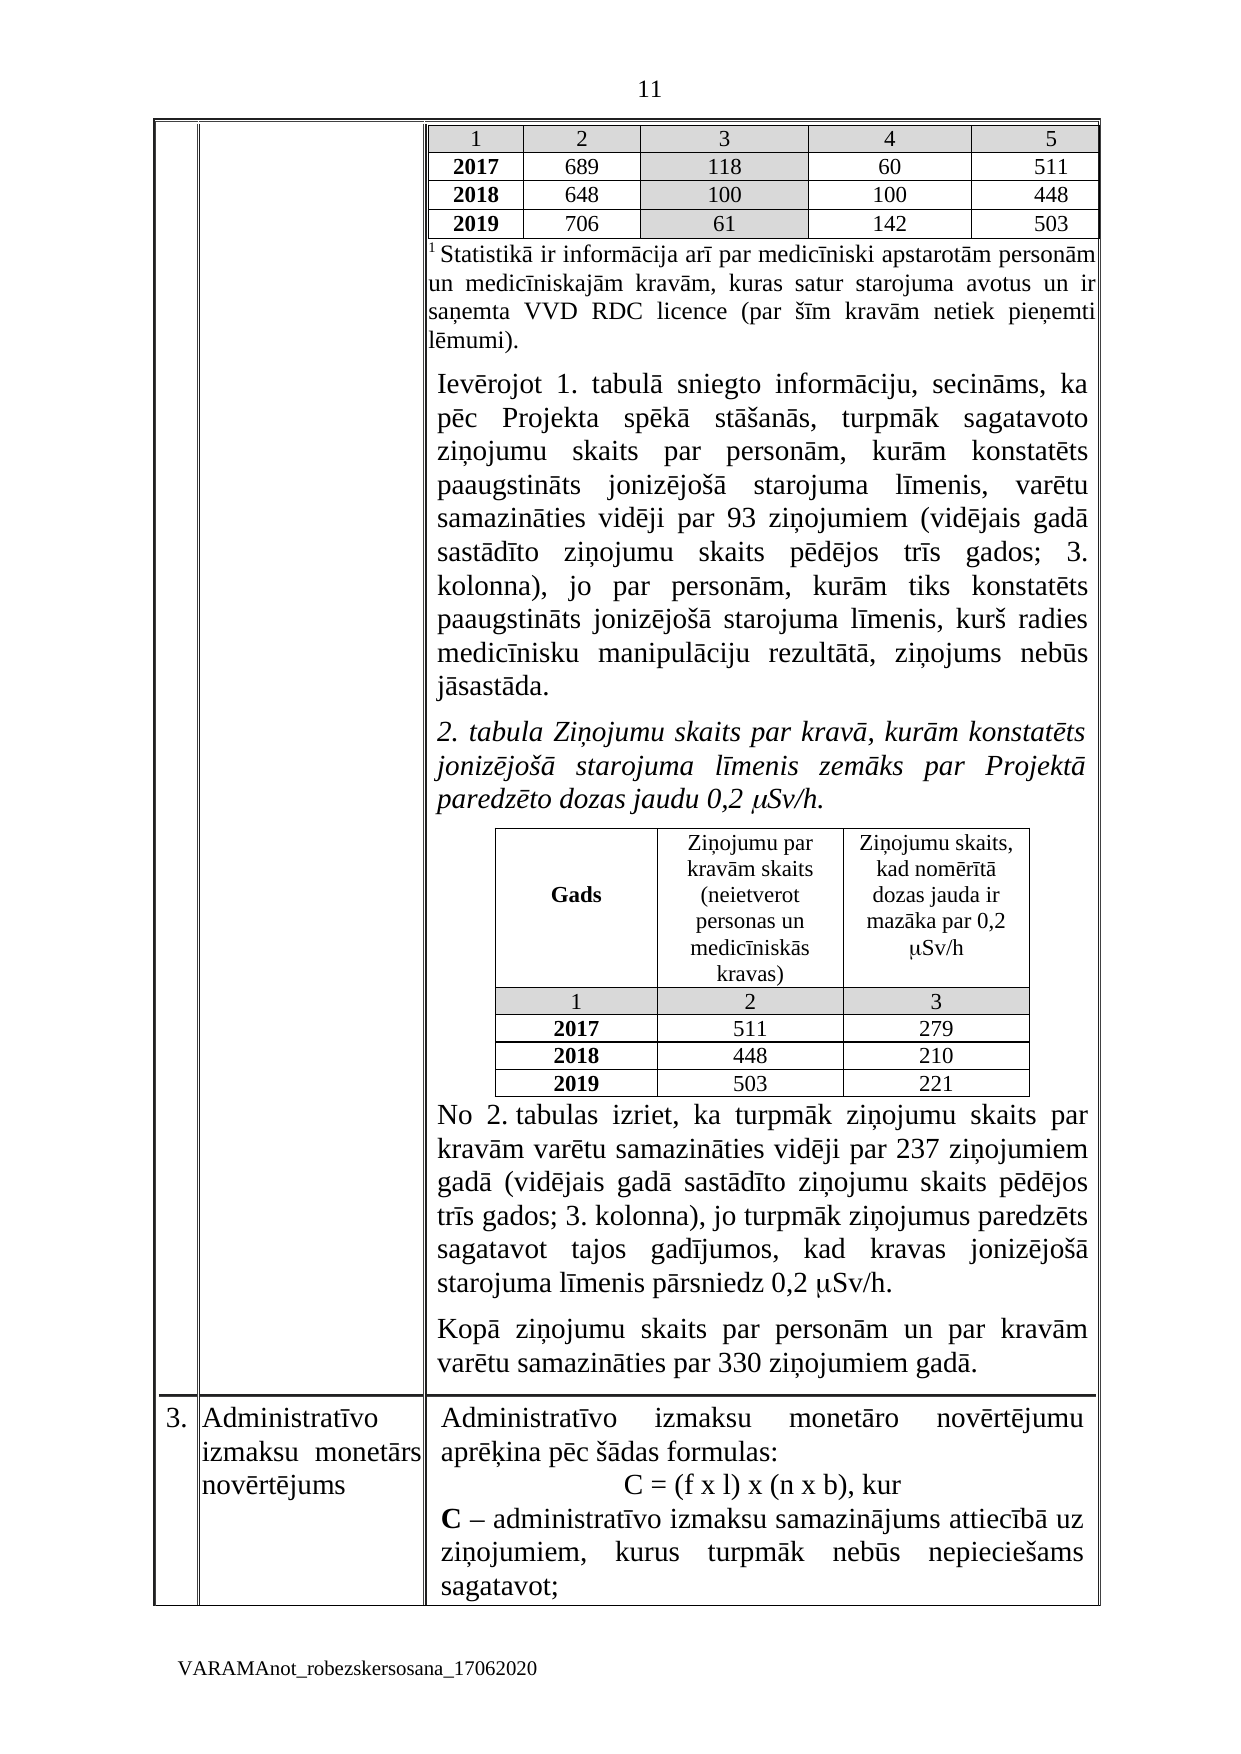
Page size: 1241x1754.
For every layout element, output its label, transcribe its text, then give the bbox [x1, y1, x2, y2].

table_cell 3. [156, 1394, 197, 1604]
table_cell 2. [156, 122, 198, 1394]
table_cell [425, 122, 1098, 1394]
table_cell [427, 1394, 1098, 1604]
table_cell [199, 120, 425, 1394]
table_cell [200, 1397, 423, 1604]
